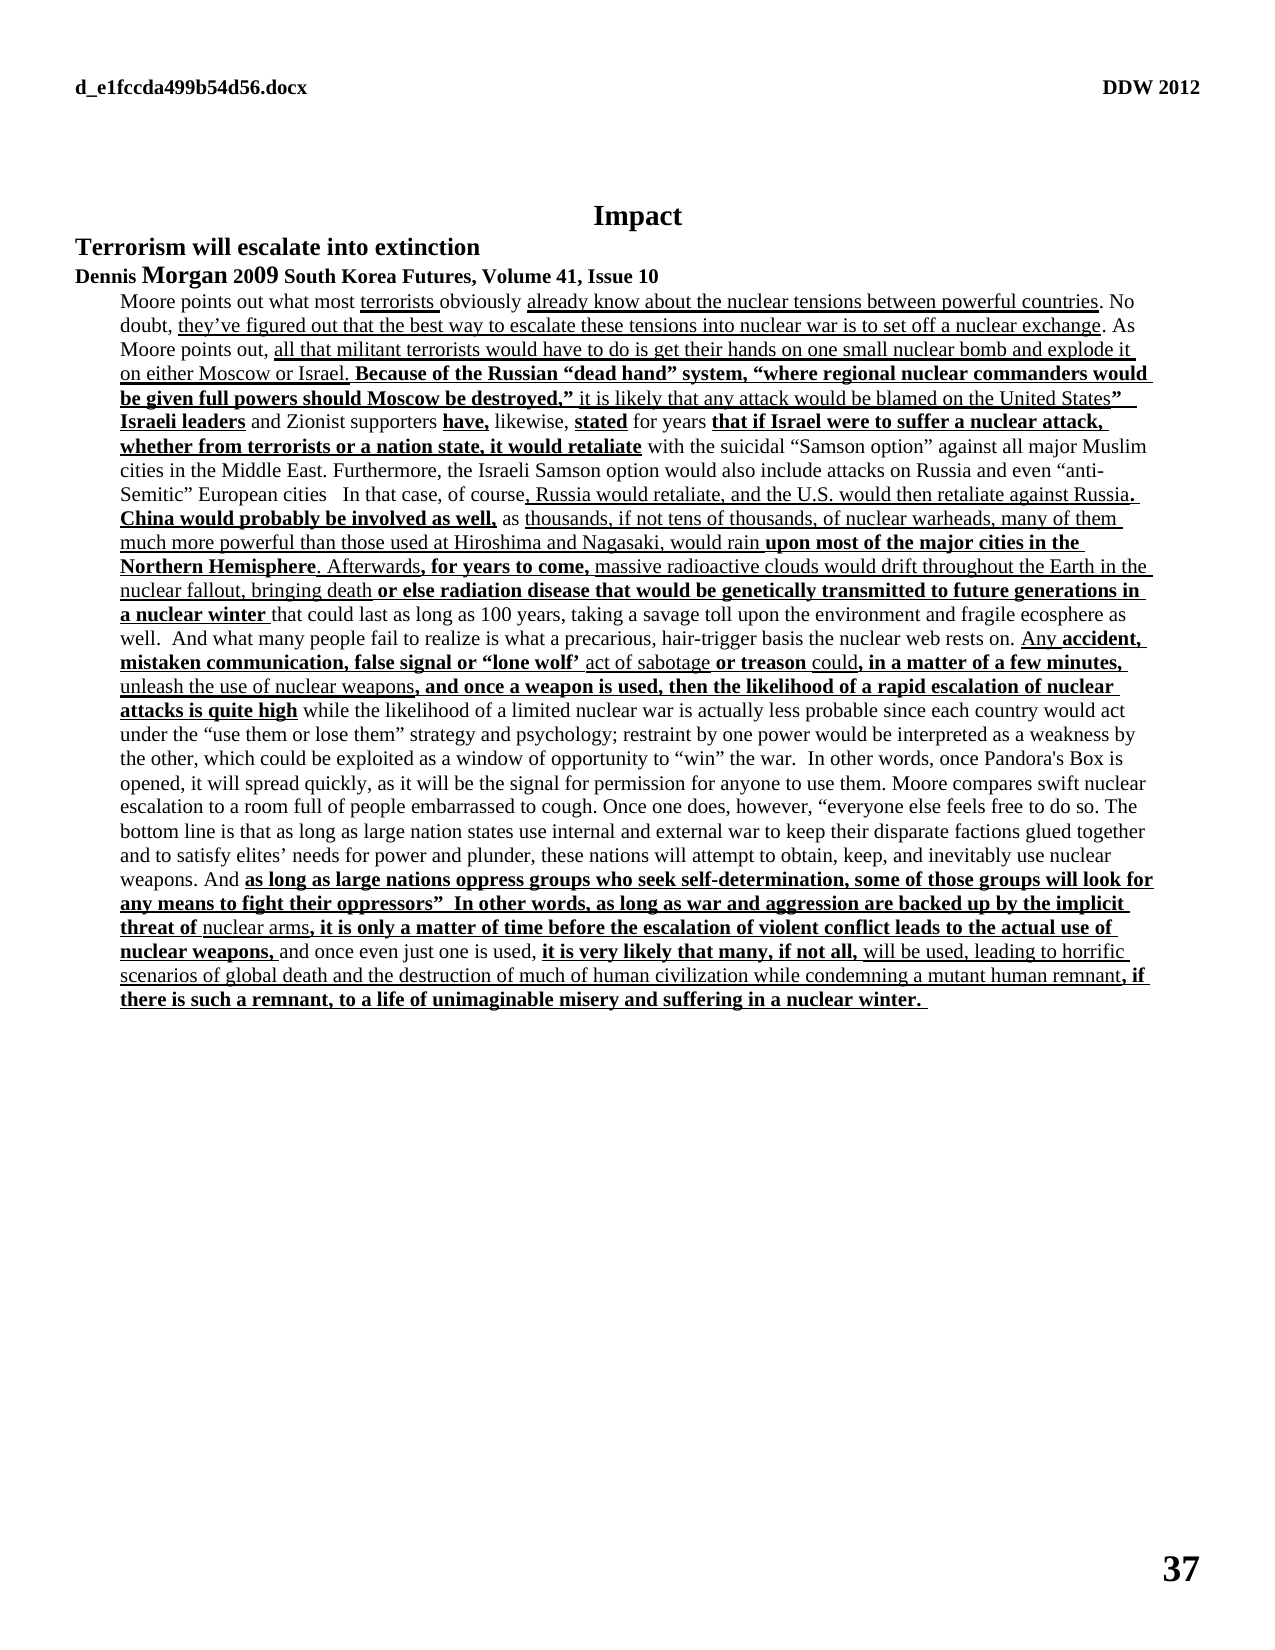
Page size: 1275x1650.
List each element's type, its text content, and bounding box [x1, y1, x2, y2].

subtitle Impact [75, 198, 1200, 232]
text Dennis Morgan 2009 South Korea Futures, Volume 41, Issue 10 [75, 260, 1200, 289]
text Moore points out what most terrorists obviously already know about the nuclear tensions between powerful countries. No doubt, they’ve figured out that the best way to escalate these tensions into nuclear war is to set off a nuclear exchange. As Moore points out, all that militant terrorists would have to do is get their hands on one small nuclear bomb and explode it on either Moscow or Israel. Because of the Russian “dead hand” system, “where regional nuclear commanders would be given full powers should Moscow be destroyed,” it is likely that any attack would be blamed on the United States” Israeli leaders and Zionist supporters have, likewise, stated for years that if Israel were to suffer a nuclear attack, whether from terrorists or a nation state, it would retaliate with the suicidal “Samson option” against all major Muslim cities in the Middle East. Furthermore, the Israeli Samson option would also include attacks on Russia and even “anti-Semitic” European cities In that case, of course, Russia would retaliate, and the U.S. would then retaliate against Russia. China would probably be involved as well, as thousands, if not tens of thousands, of nuclear warheads, many of them much more powerful than those used at Hiroshima and Nagasaki, would rain upon most of the major cities in the Northern Hemisphere. Afterwards, for years to come, massive radioactive clouds would drift throughout the Earth in the nuclear fallout, bringing death or else radiation disease that would be genetically transmitted to future generations in a nuclear winter that could last as long as 100 years, taking a savage toll upon the environment and fragile ecosphere as well. And what many people fail to realize is what a precarious, hair-trigger basis the nuclear web rests on. Any accident, mistaken communication, false signal or “lone wolf’ act of sabotage or treason could, in a matter of a few minutes, unleash the use of nuclear weapons, and once a weapon is used, then the likelihood of a rapid escalation of nuclear attacks is quite high while the likelihood of a limited nuclear war is actually less probable since each country would act under the “use them or lose them” strategy and psychology; restraint by one power would be interpreted as a weakness by the other, which could be exploited as a window of opportunity to “win” the war. In other words, once Pandora's Box is opened, it will spread quickly, as it will be the signal for permission for anyone to use them. Moore compares swift nuclear escalation to a room full of people embarrassed to cough. Once one does, however, “everyone else feels free to do so. The bottom line is that as long as large nation states use internal and external war to keep their disparate factions glued together and to satisfy elites’ needs for power and plunder, these nations will attempt to obtain, keep, and inevitably use nuclear weapons. And as long as large nations oppress groups who seek self-determination, some of those groups will look for any means to fight their oppressors” In other words, as long as war and aggression are backed up by the implicit threat of nuclear arms, it is only a matter of time before the escalation of violent conflict leads to the actual use of nuclear weapons, and once even just one is used, it is very likely that many, if not all, will be used, leading to horrific scenarios of global death and the destruction of much of human civilization while condemning a mutant human remnant, if there is such a remnant, to a life of unimaginable misery and suffering in a nuclear winter. [120, 289, 1155, 1011]
text Terrorism will escalate into extinction [75, 232, 1200, 260]
